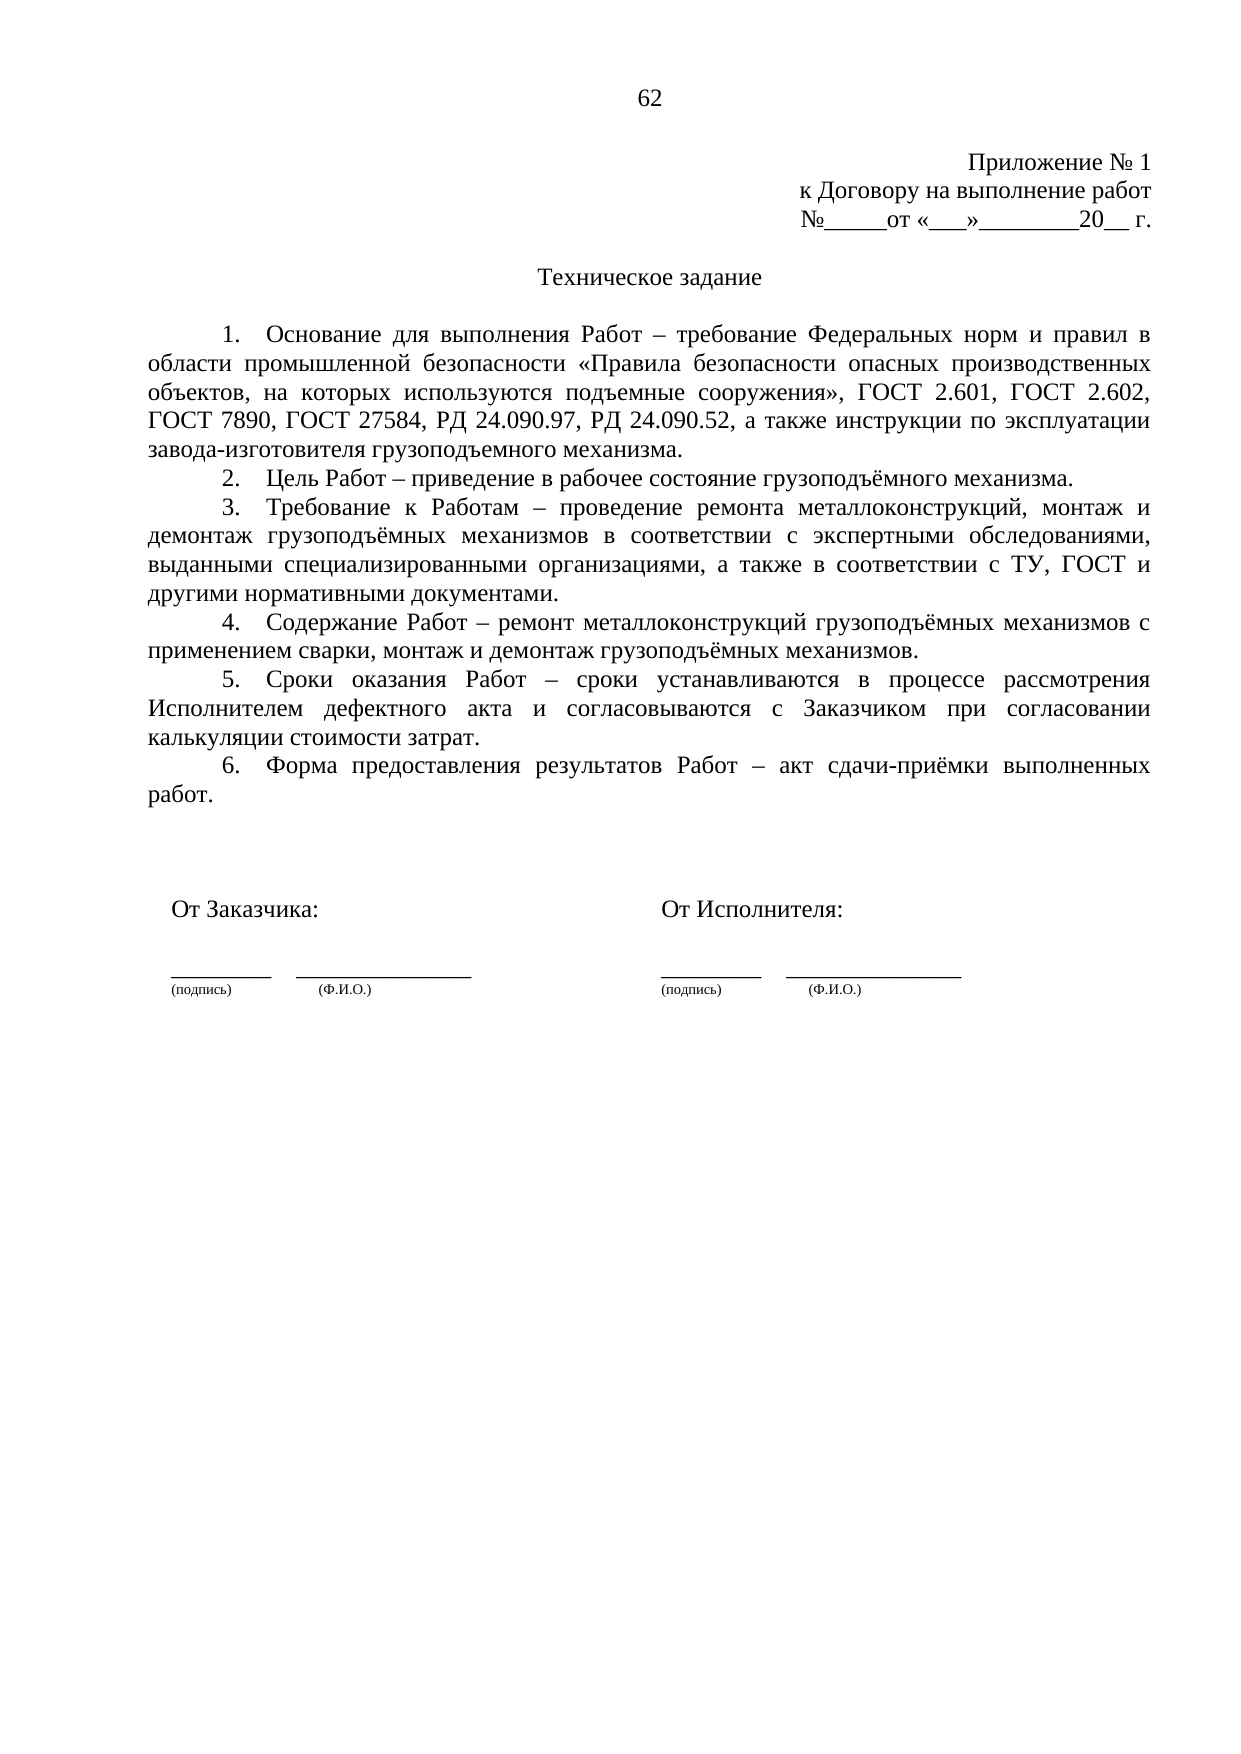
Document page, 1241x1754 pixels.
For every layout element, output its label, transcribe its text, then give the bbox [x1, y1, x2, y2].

list Основание для выполнения Работ – требование Федеральных норм и правил в области промышленной безопасности «Правила безопасности опасных производственных объектов, на которых используются подъемные сооружения», ГОСТ 2.601, ГОСТ 2.602, ГОСТ 7890, ГОСТ 27584, РД 24.090.97, РД 24.090.52, а также инструкции по эксплуатации завода-изготовителя грузоподъемного механизма. [148, 319, 1152, 463]
text Техническое задание [148, 262, 1152, 291]
list Цель Работ – приведение в рабочее состояние грузоподъёмного механизма. [148, 463, 1152, 492]
table_header От Заказчика: ________ ______________ (подпись) (Ф.И.О.) [160, 894, 650, 1110]
table_header От Исполнителя: ________ ______________ (подпись) (Ф.И.О.) [650, 894, 1081, 1110]
text Приложение № 1 [148, 147, 1152, 176]
list Форма предоставления результатов Работ – акт сдачи-приёмки выполненных работ. [148, 751, 1152, 808]
list Требование к Работам – проведение ремонта металлоконструкций, монтаж и демонтаж грузоподъёмных механизмов в соответствии с экспертными обследованиями, выданными специализированными организациями, а также в соответствии с ТУ, ГОСТ и другими нормативными документами. [148, 492, 1152, 607]
list Сроки оказания Работ – сроки устанавливаются в процессе рассмотрения Исполнителем дефектного акта и согласовываются с Заказчиком при согласовании калькуляции стоимости затрат. [148, 664, 1152, 751]
list Содержание Работ – ремонт металлоконструкций грузоподъёмных механизмов с применением сварки, монтаж и демонтаж грузоподъёмных механизмов. [148, 607, 1152, 664]
text к Договору на выполнение работ [148, 176, 1152, 204]
text №_____от «___»________20__ г. [148, 204, 1152, 233]
